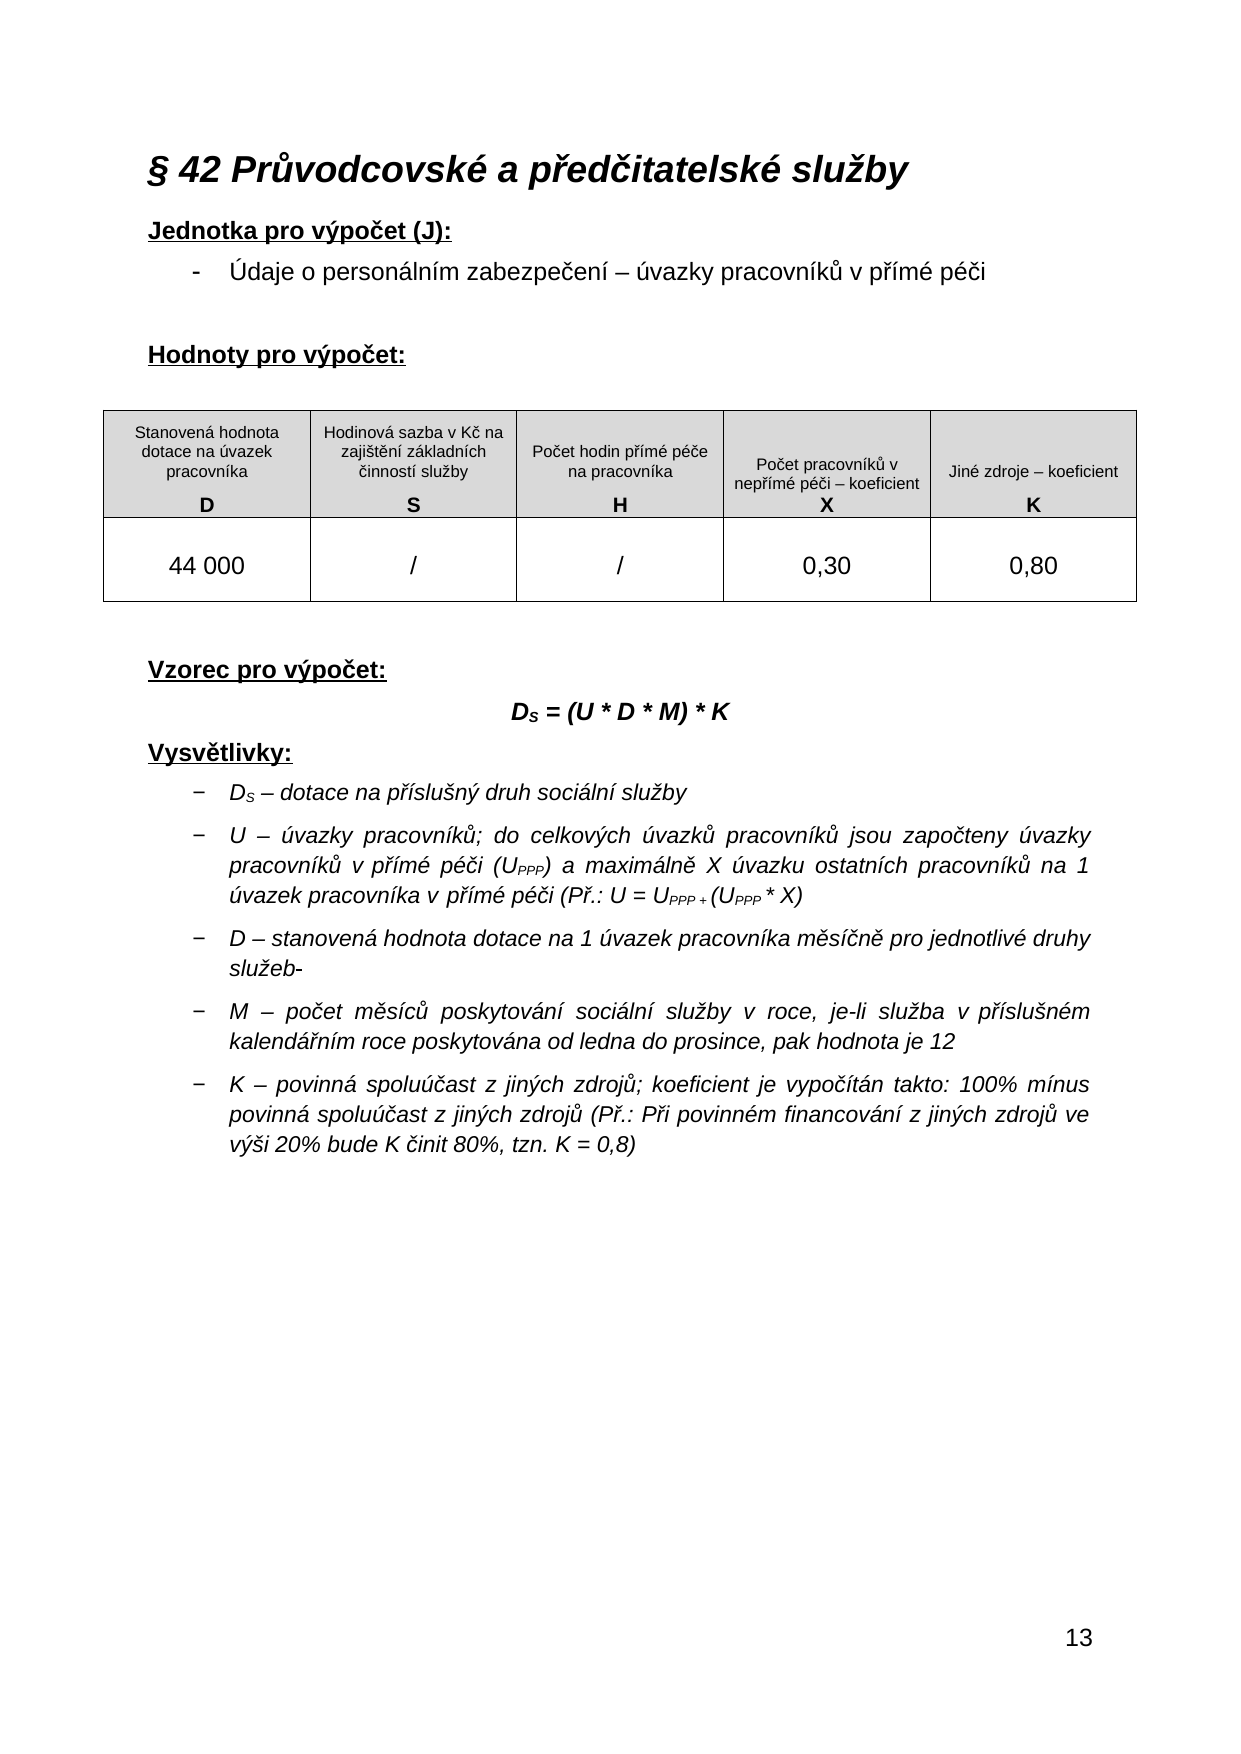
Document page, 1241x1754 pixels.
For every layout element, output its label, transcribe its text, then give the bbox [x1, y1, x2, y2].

list DS – dotace na příslušný druh sociální služby [192, 779, 1093, 806]
table_header Jiné zdroje – koeficient K [931, 411, 1136, 517]
table_header Počet pracovníků v nepřímé péči – koeficient X [724, 411, 930, 517]
table_cell / [311, 518, 516, 601]
text Jednotka pro výpočet (J): [148, 216, 1093, 244]
text § 42 Průvodcovské a předčitatelské služby [148, 148, 1093, 191]
list M – počet měsíců poskytování sociální služby v roce, je-li služba v příslušném kalendářním roce poskytována od ledna do prosince, pak hodnota je 12 [192, 998, 1093, 1054]
list Údaje o personálním zabezpečení – úvazky pracovníků v přímé péči [192, 257, 1093, 286]
table_cell / [517, 518, 723, 601]
text DS = (U * D * M) * K [148, 697, 1093, 725]
table_cell 0,80 [931, 518, 1136, 601]
text Vzorec pro výpočet: [148, 655, 1093, 684]
table_header Počet hodin přímé péče na pracovníka H [517, 411, 723, 517]
list K – povinná spoluúčast z jiných zdrojů; koeficient je vypočítán takto: 100% mínus povinná spoluúčast z jiných zdrojů (Př.: Při povinném financování z jiných zdrojů ve výši 20% bude K činit 80%, tzn. K = 0,8) [192, 1071, 1093, 1158]
text Vysvětlivky: [148, 738, 1093, 767]
table_header Hodinová sazba v Kč na zajištění základních činností služby S [311, 411, 516, 517]
table_cell 0,30 [724, 518, 930, 601]
list U – úvazky pracovníků; do celkových úvazků pracovníků jsou započteny úvazky pracovníků v přímé péči (UPPP) a maximálně X úvazku ostatních pracovníků na 1 úvazek pracovníka v přímé péči (Př.: U = UPPP + (UPPP * X) [192, 822, 1093, 909]
table_cell 44 000 [104, 518, 310, 601]
text Hodnoty pro výpočet: [148, 339, 1093, 368]
table_header Stanovená hodnota dotace na úvazek pracovníka D [104, 411, 310, 517]
list D – stanovená hodnota dotace na 1 úvazek pracovníka měsíčně pro jednotlivé druhy služeb [192, 925, 1093, 982]
